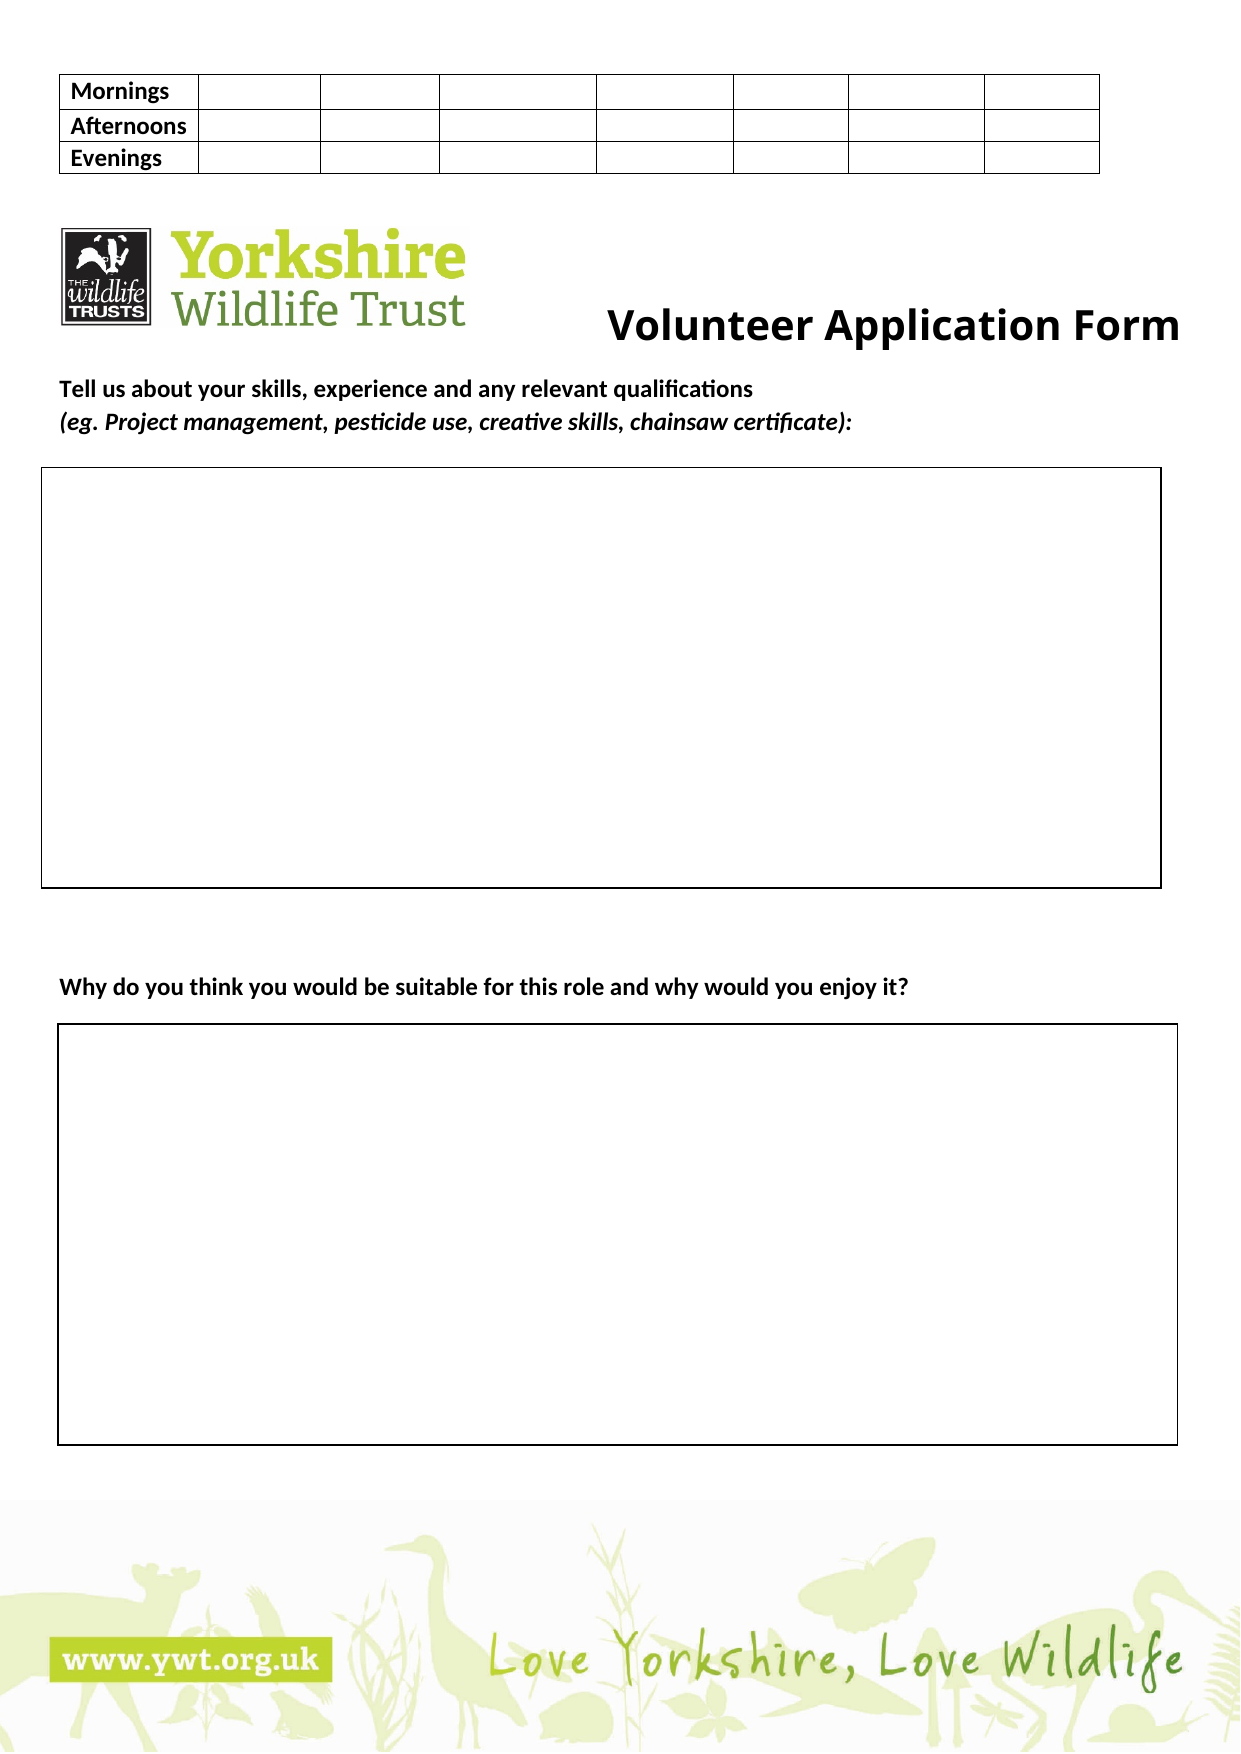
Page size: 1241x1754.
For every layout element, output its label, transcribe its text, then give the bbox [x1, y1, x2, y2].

table_cell [321, 75, 439, 109]
table_cell [440, 142, 596, 172]
table_cell [321, 110, 439, 141]
table_cell [734, 75, 848, 109]
table_cell [849, 75, 984, 109]
table_cell [734, 142, 848, 172]
text Why do you think you would be suitable for this role and why would you enjoy it? [59, 971, 1181, 1001]
table_cell [440, 110, 596, 141]
table_cell Afternoons [60, 110, 198, 141]
picture [59, 226, 470, 328]
table_cell [597, 75, 733, 109]
table_cell [199, 75, 320, 109]
table_cell [440, 75, 596, 109]
table_cell [849, 110, 984, 141]
table_cell [985, 142, 1099, 172]
table_cell [734, 110, 848, 141]
table_cell Mornings [60, 75, 198, 109]
table_cell [597, 142, 733, 172]
table_cell [199, 142, 320, 172]
table_cell [321, 142, 439, 172]
table_cell [849, 142, 984, 172]
table_cell [985, 110, 1099, 141]
picture [0, 1500, 1241, 1752]
table_cell Evenings [60, 142, 198, 172]
table_cell [985, 75, 1099, 109]
text Tell us about your skills, experience and any relevant qualifications (eg. Project management, pesticide use, creative skills, chainsaw certificate): [59, 373, 1181, 437]
text Volunteer Application Form [59, 296, 1181, 352]
table_cell [199, 110, 320, 141]
table_cell [597, 110, 733, 141]
